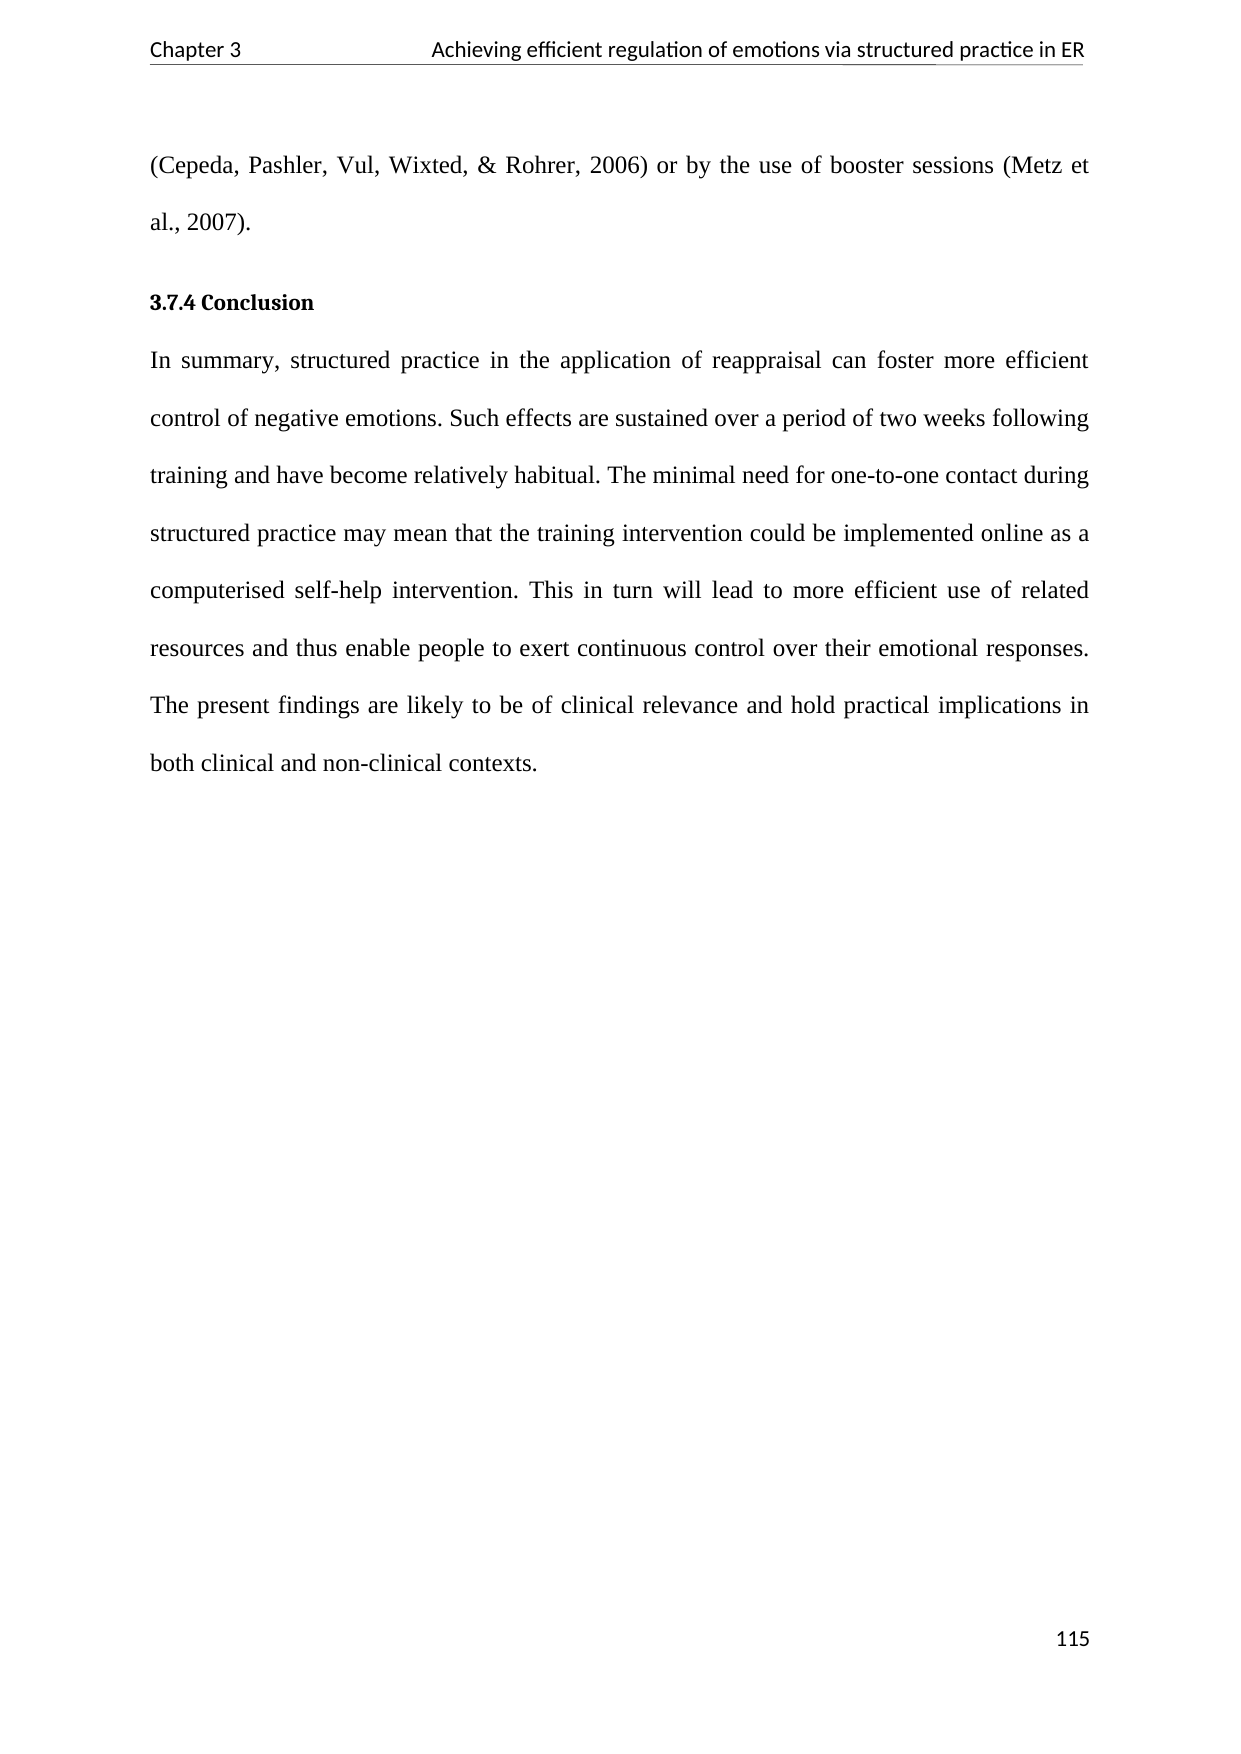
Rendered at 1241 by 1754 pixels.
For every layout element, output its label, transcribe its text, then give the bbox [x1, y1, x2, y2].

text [150, 150, 1090, 236]
text In summary, structured practice in the application of reappraisal can foster more efficient control of negative emotions. Such effects are sustained over a period of two weeks following training and have become relatively habitual. The minimal need for one-to-one contact during structured practice may mean that the training intervention could be implemented online as a computerised self-help intervention. This in turn will lead to more efficient use of related resources and thus enable people to exert continuous control over their emotional responses. The present findings are likely to be of clinical relevance and hold practical implications in both clinical and non-clinical contexts. [150, 345, 1090, 776]
subtitle 3.7.4 Conclusion [150, 290, 1090, 316]
